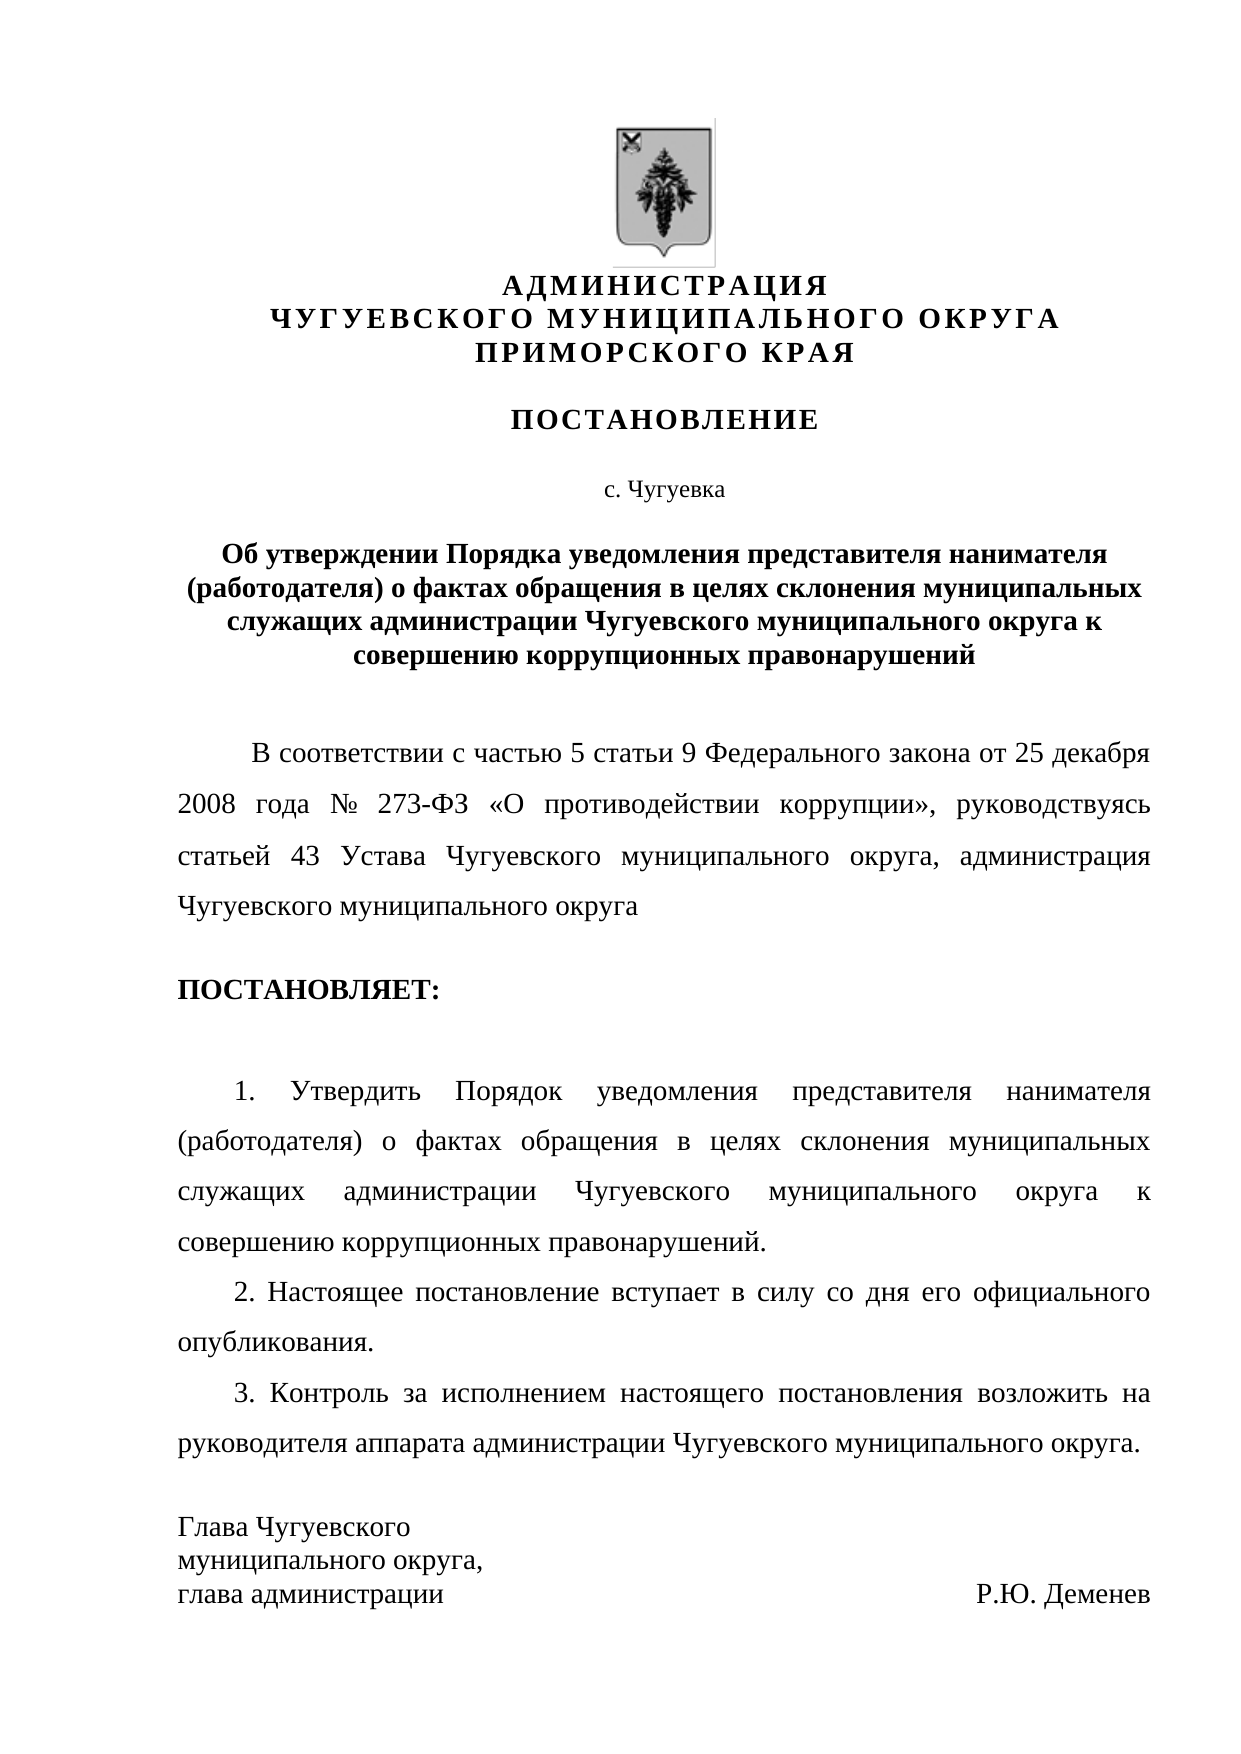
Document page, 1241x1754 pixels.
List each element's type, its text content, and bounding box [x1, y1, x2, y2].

text Глава Чугуевского [177, 1509, 1152, 1542]
text 3. Контроль за исполнением настоящего постановления возложить на руководителя аппарата администрации Чугуевского муниципального округа. [177, 1375, 1152, 1458]
picture [612, 118, 717, 269]
text ЧУГУЕВСКОГО МУНИЦИПАЛЬНОГО ОКРУГА [177, 302, 1152, 335]
text ПОСТАНОВЛЯЕТ: [177, 972, 1152, 1006]
text 2. Настоящее постановление вступает в силу со дня его официального опубликования. [177, 1274, 1152, 1358]
text муниципального округа, [177, 1542, 1152, 1576]
text глава администрации Р.Ю. Деменев [177, 1576, 1152, 1609]
text с. Чугуевка [177, 474, 1152, 503]
text 1. Утвердить Порядок уведомления представителя нанимателя (работодателя) о фактах обращения в целях склонения муниципальных служащих администрации Чугуевского муниципального округа к совершению коррупционных правонарушений. [177, 1073, 1152, 1257]
text В соответствии с частью 5 статьи 9 Федерального закона от 25 декабря 2008 года № 273-ФЗ «О противодействии коррупции», руководствуясь статьей 43 Устава Чугуевского муниципального округа, администрация Чугуевского муниципального округа [177, 735, 1152, 922]
text ПРИМОРСКОГО КРАЯ [177, 335, 1152, 369]
text АДМИНИСТРАЦИЯ [177, 268, 1152, 302]
text ПОСТАНОВЛЕНИЕ [177, 402, 1152, 436]
text Об утверждении Порядка уведомления представителя нанимателя (работодателя) о фактах обращения в целях склонения муниципальных служащих администрации Чугуевского муниципального округа к совершению коррупционных правонарушений [177, 536, 1152, 671]
